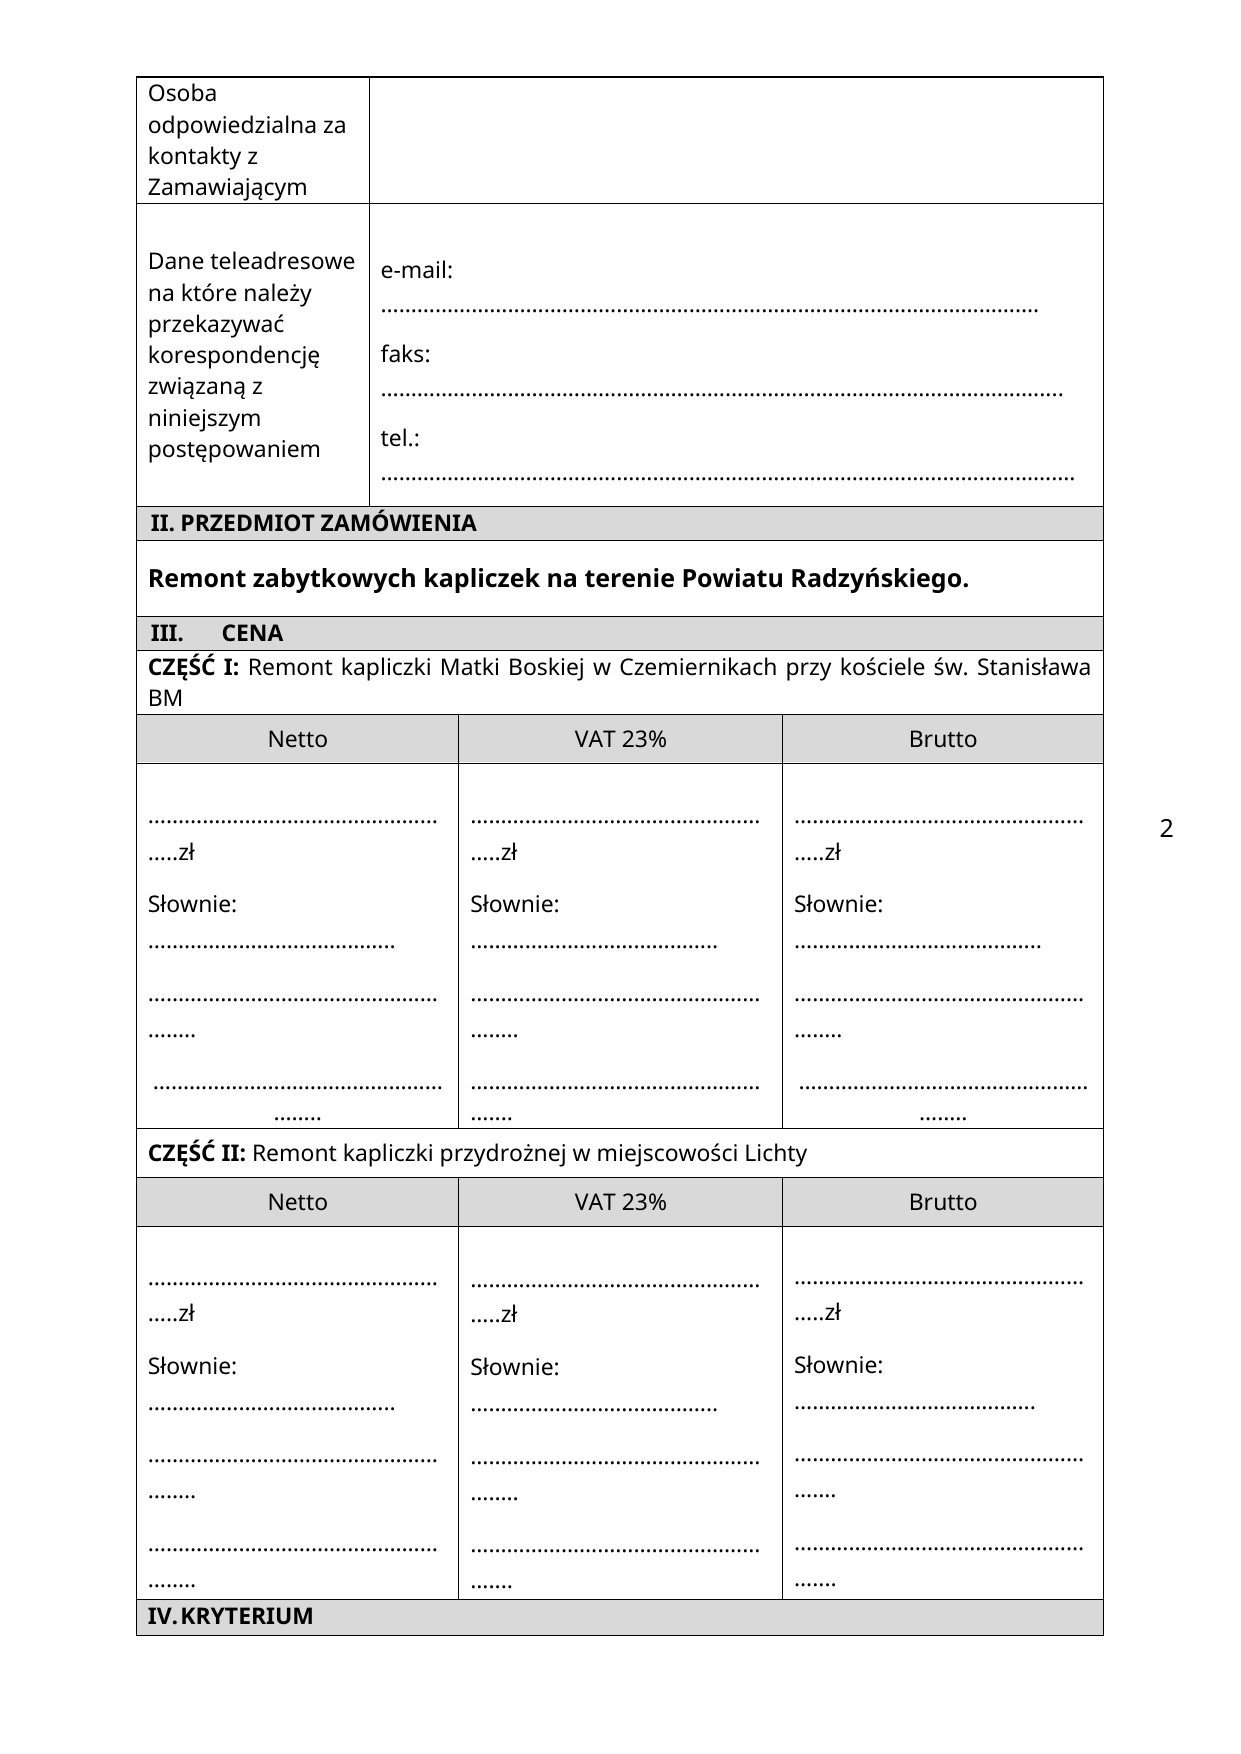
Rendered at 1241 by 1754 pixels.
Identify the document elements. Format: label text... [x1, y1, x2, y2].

table_cell ……………………………………………..zł Słownie:………………………………….. ……………………………………………….. ……………………………………………….. [137, 1227, 458, 1599]
table_cell PRZEDMIOT ZAMÓWIENIA [137, 507, 1103, 540]
table_cell Dane teleadresowe na które należy przekazywać korespondencję związaną z niniejszym postępowaniem [137, 204, 369, 506]
table_cell Osoba odpowiedzialna za kontakty z Zamawiającym [137, 78, 369, 202]
table_cell Brutto [783, 715, 1103, 762]
table_cell e-mail:………………………………………………………………………………………………. faks:………………………………………………………………………………………………..... tel.:……………………………………………………………………………………………………. [370, 204, 1103, 506]
table_cell Brutto [783, 1178, 1103, 1226]
table_cell Netto [137, 1178, 458, 1226]
table_cell ……………………………………………..zł Słownie:………………………………….. ……………………………………………….. …………………………………………….... [459, 764, 782, 1128]
table_cell Netto [137, 715, 458, 762]
table_cell [370, 78, 1103, 202]
table_cell KRYTERIUM [137, 1600, 1103, 1635]
table_cell Remont zabytkowych kapliczek na terenie Powiatu Radzyńskiego. [137, 541, 1103, 616]
table_cell VAT 23% [459, 715, 782, 762]
table_cell ……………………………………………..zł Słownie: …………………………………. ………………………………………………. …………………………………………….... [783, 1227, 1103, 1599]
table_cell CZĘŚĆ II: Remont kapliczki przydrożnej w miejscowości Lichty [137, 1129, 1103, 1177]
table_cell ……………………………………………..zł Słownie:………………………………….. ……………………………………………….. ……………………………………………….. [137, 764, 458, 1128]
table_cell ……………………………………………..zł Słownie:………………………………….. ……………………………………………….. …………………………………………….... [459, 1227, 782, 1599]
table_cell CZĘŚĆ I: Remont kapliczki Matki Boskiej w Czemiernikach przy kościele św. Stanisława BM [137, 651, 1103, 713]
table_cell VAT 23% [459, 1178, 782, 1226]
table_cell CENA [137, 617, 1103, 650]
table_cell ……………………………………………..zł Słownie:………………………………….. ……………………………………………….. ……………………………………………….. [783, 764, 1103, 1128]
